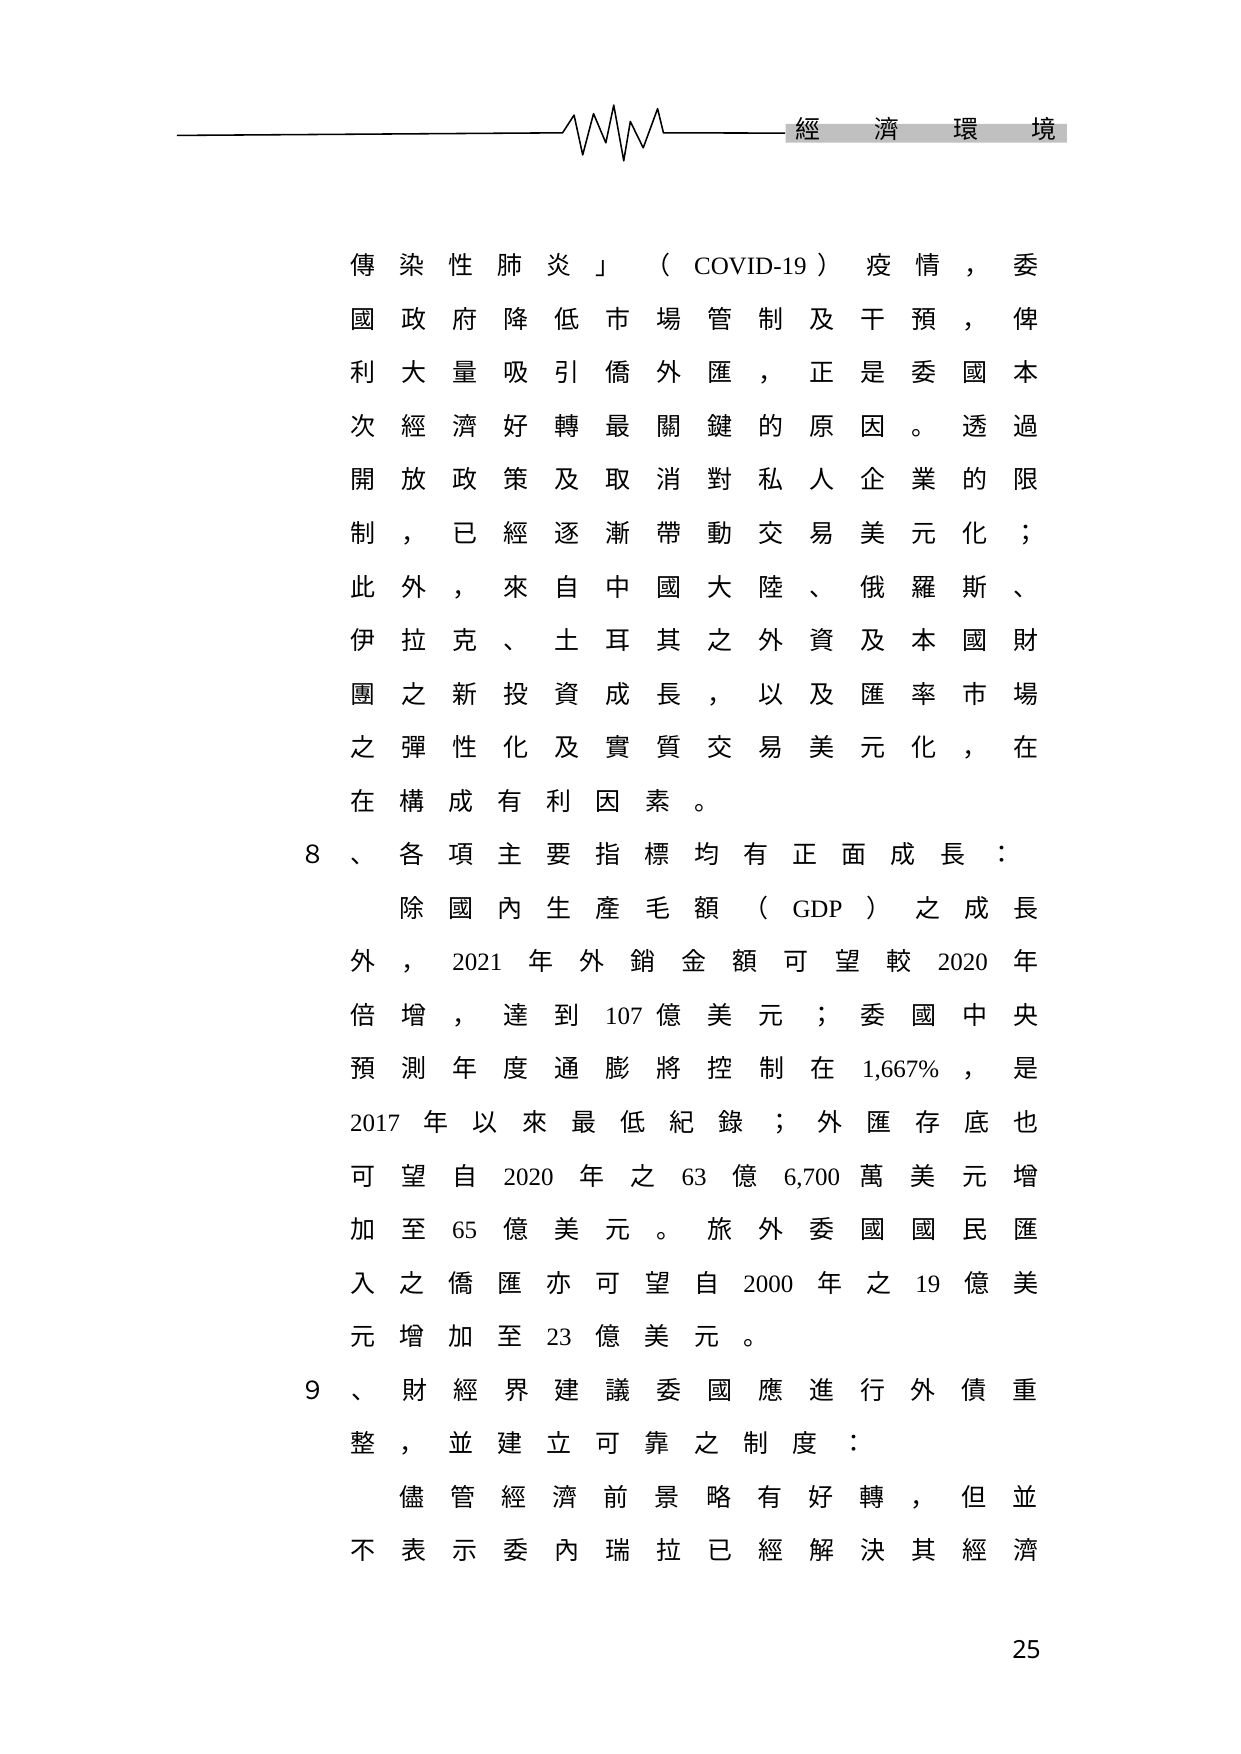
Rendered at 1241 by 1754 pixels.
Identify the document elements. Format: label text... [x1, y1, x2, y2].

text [325, 237, 1063, 826]
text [325, 1469, 1063, 1576]
text 除國內生產毛額（GDP）之成長外，2021年外銷金額可望較2020年倍增，達到107億美元；委國中央預測年度通膨將控制在1,667%，是2017年以來最低紀錄；外匯存底也可望自2020年之63億6,700萬美元增加至65億美元。旅外委國國民匯入之僑匯亦可望自2000年之19億美元增加至23億美元。 [325, 880, 1063, 1362]
text ９、財經界建議委國應進行外債重整，並建立可靠之制度： [276, 1362, 1063, 1469]
text ８、各項主要指標均有正面成長： [276, 826, 1063, 880]
